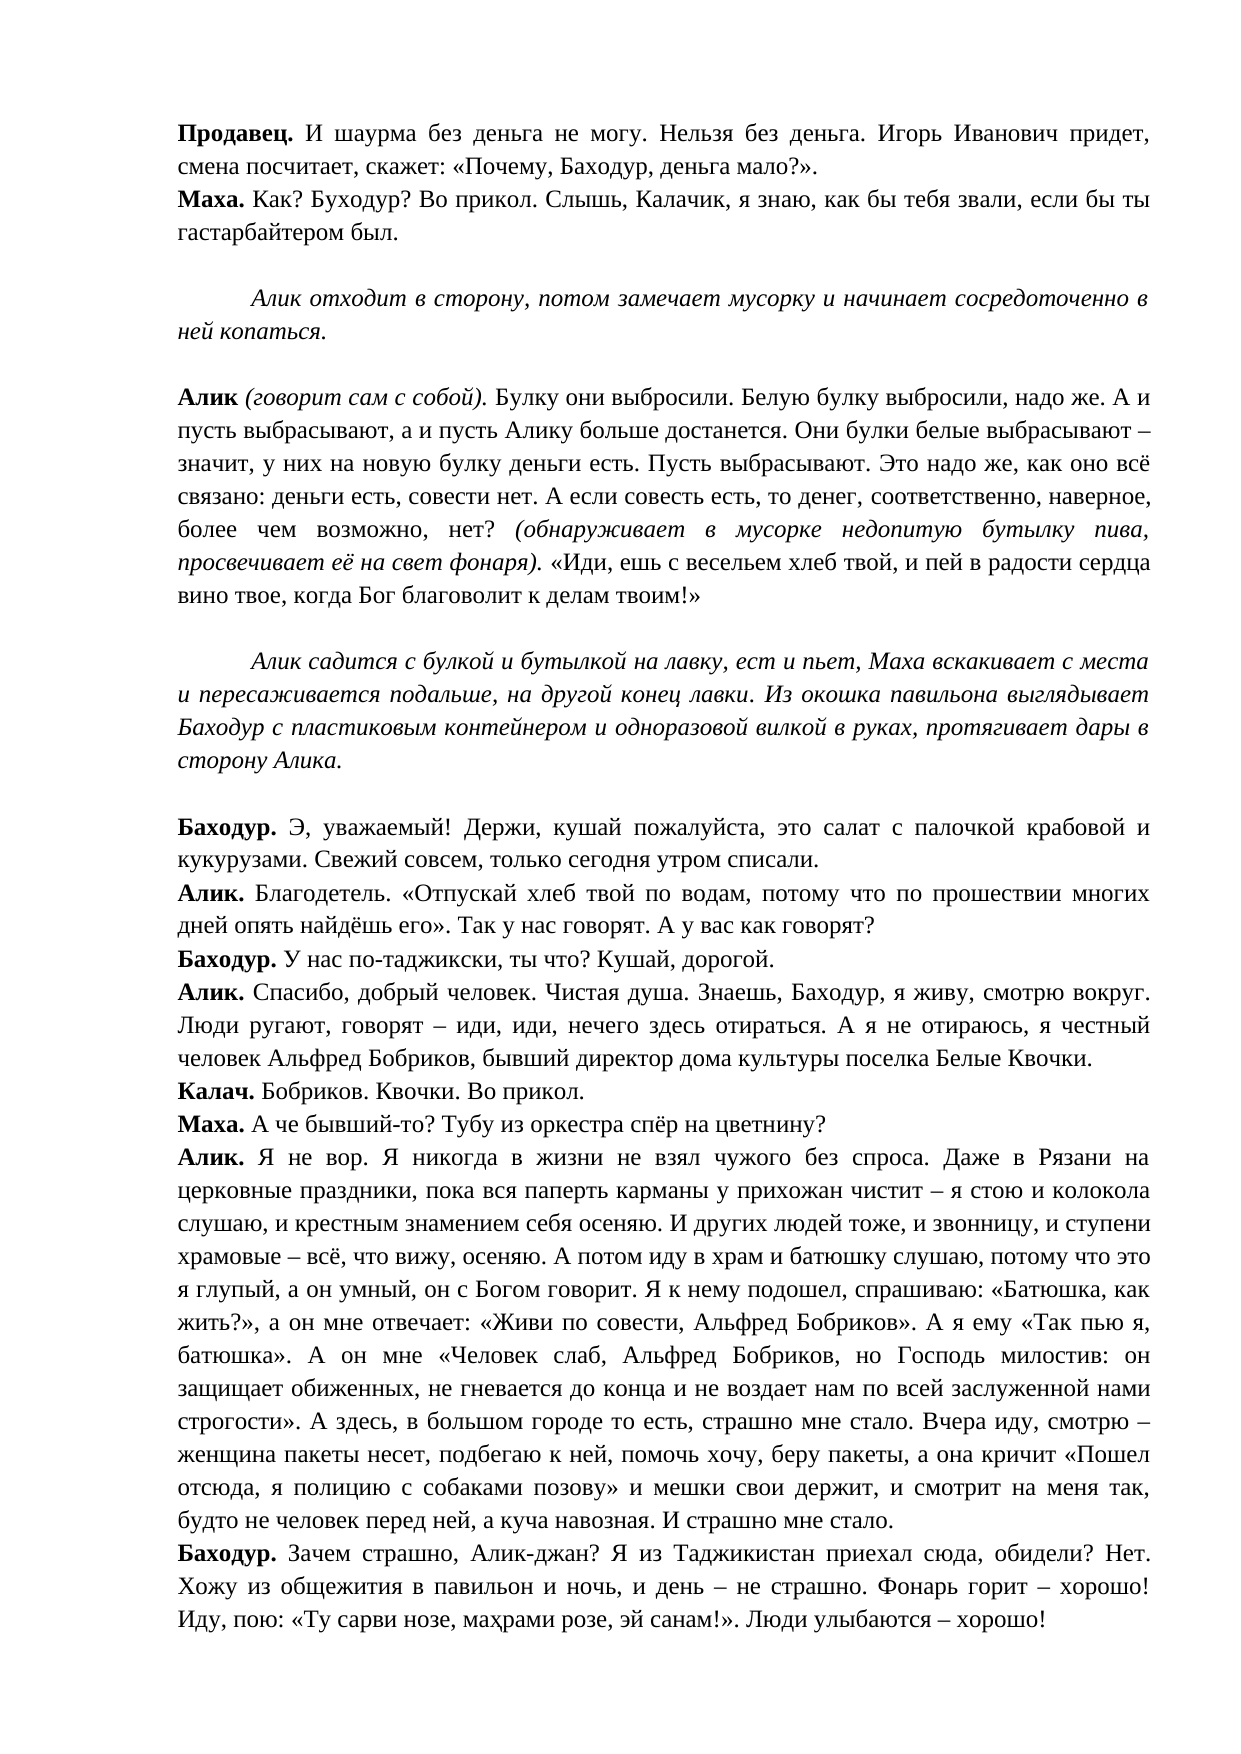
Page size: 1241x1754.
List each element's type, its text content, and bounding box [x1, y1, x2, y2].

text Алик отходит в сторону, потом замечает мусорку и начинает сосредоточенно в ней копаться. [177, 283, 1152, 345]
text Алик (говорит сам с собой). Булку они выбросили. Белую булку выбросили, надо же. А и пусть выбрасывают, а и пусть Алику больше достанется. Они булки белые выбрасывают – значит, у них на новую булку деньги есть. Пусть выбрасывают. Это надо же, как оно всё связано: деньги есть, совести нет. А если совесть есть, то денег, соответственно, наверное, более чем возможно, нет? (обнаруживает в мусорке недопитую бутылку пива, просвечивает её на свет фонаря). «Иди, ешь с весельем хлеб твой, и пей в радости сердца вино твое, когда Бог благоволит к делам твоим!» [177, 382, 1152, 609]
text Баходур. Зачем страшно, Алик-джан? Я из Таджикистан приехал сюда, обидели? Нет. Хожу из общежития в павильон и ночь, и день – не страшно. Фонарь горит – хорошо! Иду, пою: «Ту сарви нозе, маҳрами розе, эй санам!». Люди улыбаются – хорошо! [177, 1538, 1152, 1633]
text Калач. Бобриков. Квочки. Во прикол. [177, 1076, 1152, 1104]
text Баходур. Э, уважаемый! Держи, кушай пожалуйста, это салат с палочкой крабовой и кукурузами. Свежий совсем, только сегодня утром списали. [177, 812, 1152, 873]
text Маха. Как? Буходур? Во прикол. Слышь, Калачик, я знаю, как бы тебя звали, если бы ты гастарбайтером был. [177, 184, 1152, 246]
text Продавец. И шаурма без деньга не могу. Нельзя без деньга. Игорь Иванович придет, смена посчитает, скажет: «Почему, Баходур, деньга мало?». [177, 118, 1152, 180]
text Баходур. У нас по-таджикски, ты что? Кушай, дорогой. [177, 944, 1152, 972]
text Алик. Спасибо, добрый человек. Чистая душа. Знаешь, Баходур, я живу, смотрю вокруг. Люди ругают, говорят – иди, иди, нечего здесь отираться. А я не отираюсь, я честный человек Альфред Бобриков, бывший директор дома культуры поселка Белые Квочки. [177, 977, 1152, 1071]
text Алик. Благодетель. «Отпускай хлеб твой по водам, потому что по прошествии многих дней опять найдёшь его». Так у нас говорят. А у вас как говорят? [177, 878, 1152, 939]
text Алик. Я не вор. Я никогда в жизни не взял чужого без спроса. Даже в Рязани на церковные праздники, пока вся паперть карманы у прихожан чистит – я стою и колокола слушаю, и крестным знамением себя осеняю. И других людей тоже, и звонницу, и ступени храмовые – всё, что вижу, осеняю. А потом иду в храм и батюшку слушаю, потому что это я глупый, а он умный, он с Богом говорит. Я к нему подошел, спрашиваю: «Батюшка, как жить?», а он мне отвечает: «Живи по совести, Альфред Бобриков». А я ему «Так пью я, батюшка». А он мне «Человек слаб, Альфред Бобриков, но Господь милостив: он защищает обиженных, не гневается до конца и не воздает нам по всей заслуженной нами строгости». А здесь, в большом городе то есть, страшно мне стало. Вчера иду, смотрю – женщина пакеты несет, подбегаю к ней, помочь хочу, беру пакеты, а она кричит «Пошел отсюда, я полицию с собаками позову» и мешки свои держит, и смотрит на меня так, будто не человек перед ней, а куча навозная. И страшно мне стало. [177, 1142, 1152, 1534]
text Алик садится с булкой и бутылкой на лавку, ест и пьет, Маха вскакивает с места и пересаживается подальше, на другой конец лавки. Из окошка павильона выглядывает Баходур с пластиковым контейнером и одноразовой вилкой в руках, протягивает дары в сторону Алика. [177, 646, 1152, 774]
text Маха. А че бывший-то? Тубу из оркестра спёр на цветнину? [177, 1109, 1152, 1137]
